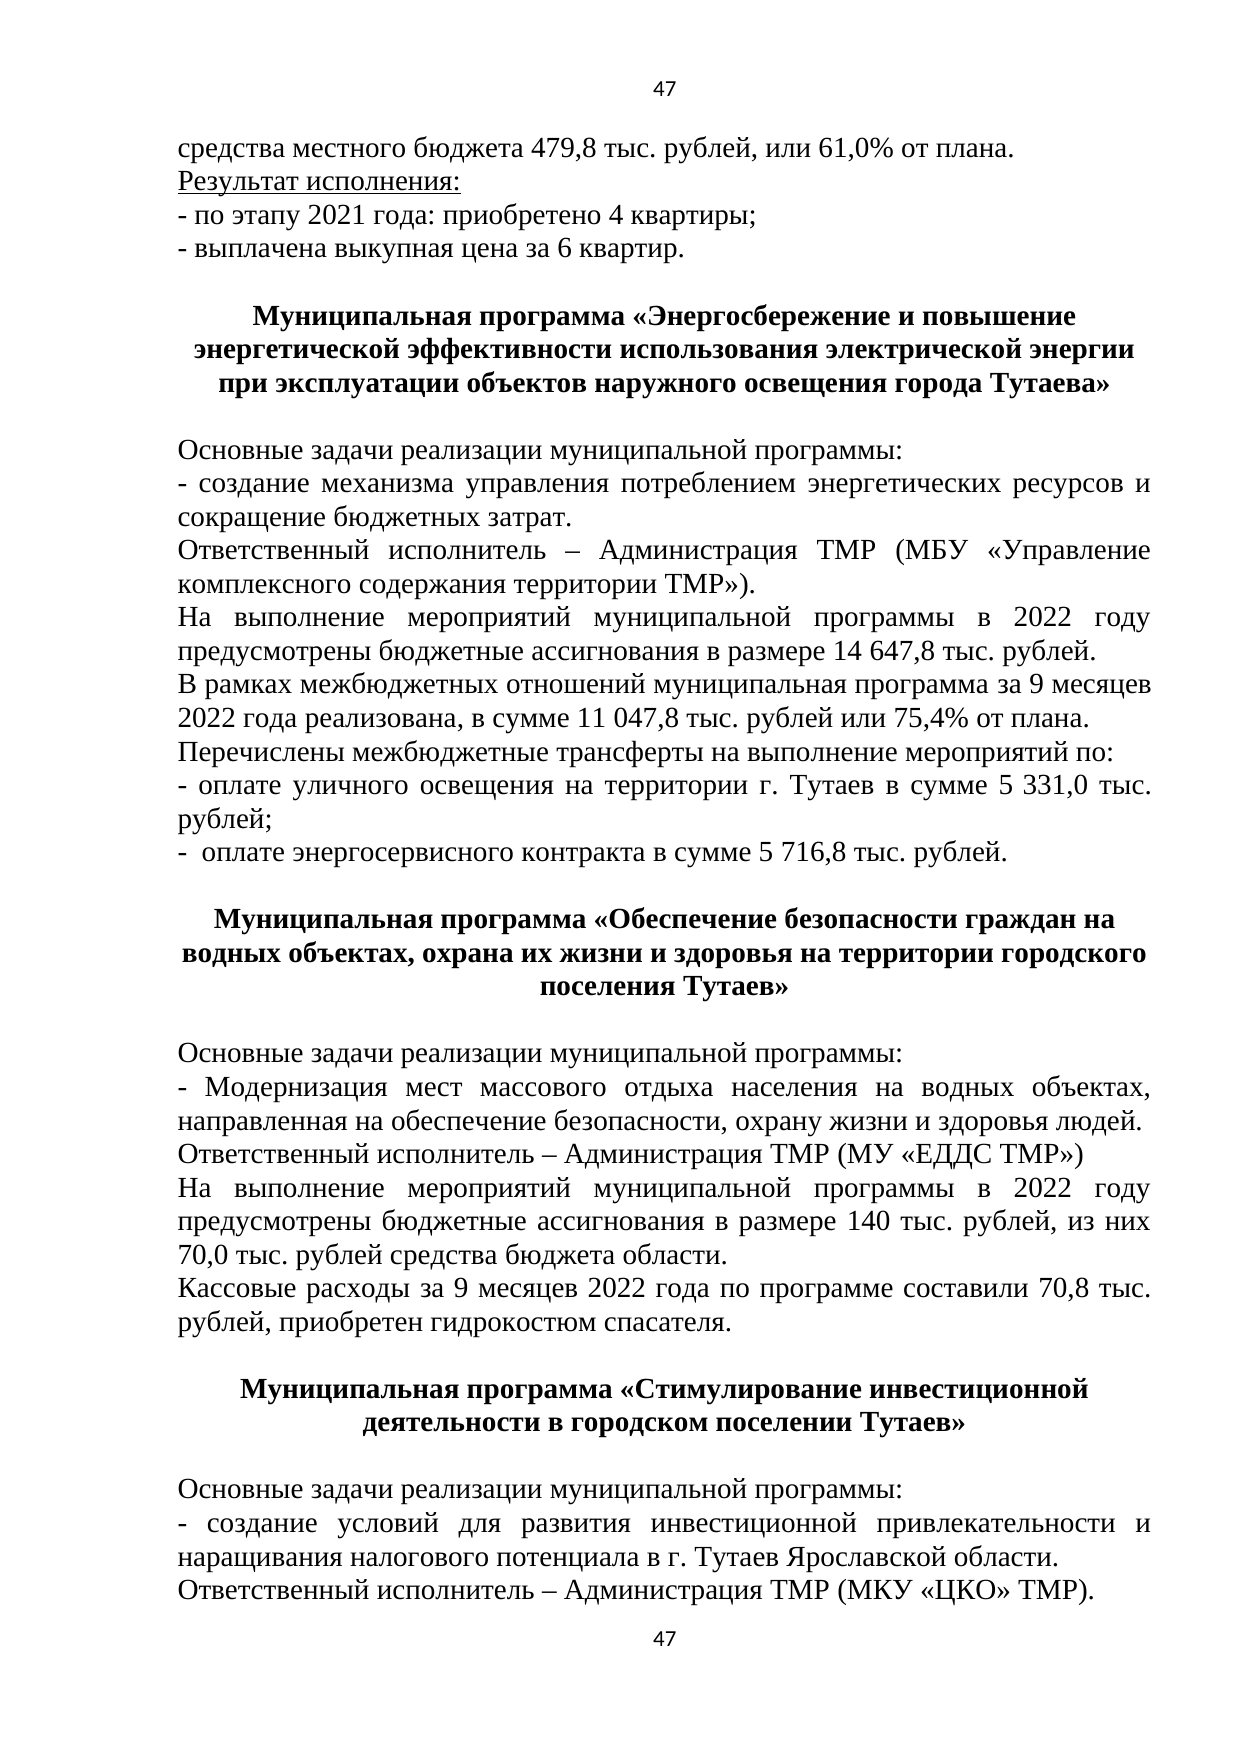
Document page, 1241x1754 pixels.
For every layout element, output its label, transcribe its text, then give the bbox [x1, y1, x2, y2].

text - Модернизация мест массового отдыха населения на водных объектах, направленная на обеспечение безопасности, охрану жизни и здоровья людей. [177, 1069, 1152, 1136]
text Муниципальная программа «Обеспечение безопасности граждан на водных объектах, охрана их жизни и здоровья на территории городского поселения Тутаев» [177, 901, 1152, 1002]
text В рамках межбюджетных отношений муниципальная программа за 9 месяцев 2022 года реализована, в сумме 11 047,8 тыс. рублей или 75,4% от плана. [177, 667, 1152, 734]
text Муниципальная программа «Энергосбережение и повышение энергетической эффективности использования электрической энергии при эксплуатации объектов наружного освещения города Тутаева» [177, 298, 1152, 398]
text Перечислены межбюджетные трансферты на выполнение мероприятий по: [177, 734, 1152, 767]
text Муниципальная программа «Стимулирование инвестиционной деятельности в городском поселении Тутаев» [177, 1371, 1152, 1438]
text - оплате уличного освещения на территории г. Тутаев в сумме 5 331,0 тыс. рублей; [177, 767, 1152, 834]
text Основные задачи реализации муниципальной программы: [177, 1472, 1152, 1505]
text - создание механизма управления потреблением энергетических ресурсов и сокращение бюджетных затрат. [177, 465, 1152, 532]
text Ответственный исполнитель – Администрация ТМР (МБУ «Управление комплексного содержания территории ТМР»). [177, 532, 1152, 599]
text Кассовые расходы за 9 месяцев 2022 года по программе составили 70,8 тыс. рублей, приобретен гидрокостюм спасателя. [177, 1270, 1152, 1337]
text На выполнение мероприятий муниципальной программы в 2022 году предусмотрены бюджетные ассигнования в размере 14 647,8 тыс. рублей. [177, 599, 1152, 667]
text - по этапу 2021 года: приобретено 4 квартиры; [177, 197, 1152, 231]
text Ответственный исполнитель – Администрация ТМР (МУ «ЕДДС ТМР») [177, 1136, 1152, 1170]
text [177, 130, 1152, 163]
text - выплачена выкупная цена за 6 квартир. [177, 231, 1152, 264]
text Ответственный исполнитель – Администрация ТМР (МКУ «ЦКО» ТМР). [177, 1572, 1152, 1606]
text - создание условий для развития инвестиционной привлекательности и наращивания налогового потенциала в г. Тутаев Ярославской области. [177, 1505, 1152, 1572]
text Основные задачи реализации муниципальной программы: [177, 432, 1152, 465]
text На выполнение мероприятий муниципальной программы в 2022 году предусмотрены бюджетные ассигнования в размере 140 тыс. рублей, из них 70,0 тыс. рублей средства бюджета области. [177, 1170, 1152, 1270]
text Основные задачи реализации муниципальной программы: [177, 1036, 1152, 1069]
text - оплате энергосервисного контракта в сумме 5 716,8 тыс. рублей. [177, 834, 1152, 868]
text Результат исполнения: [177, 163, 1152, 197]
